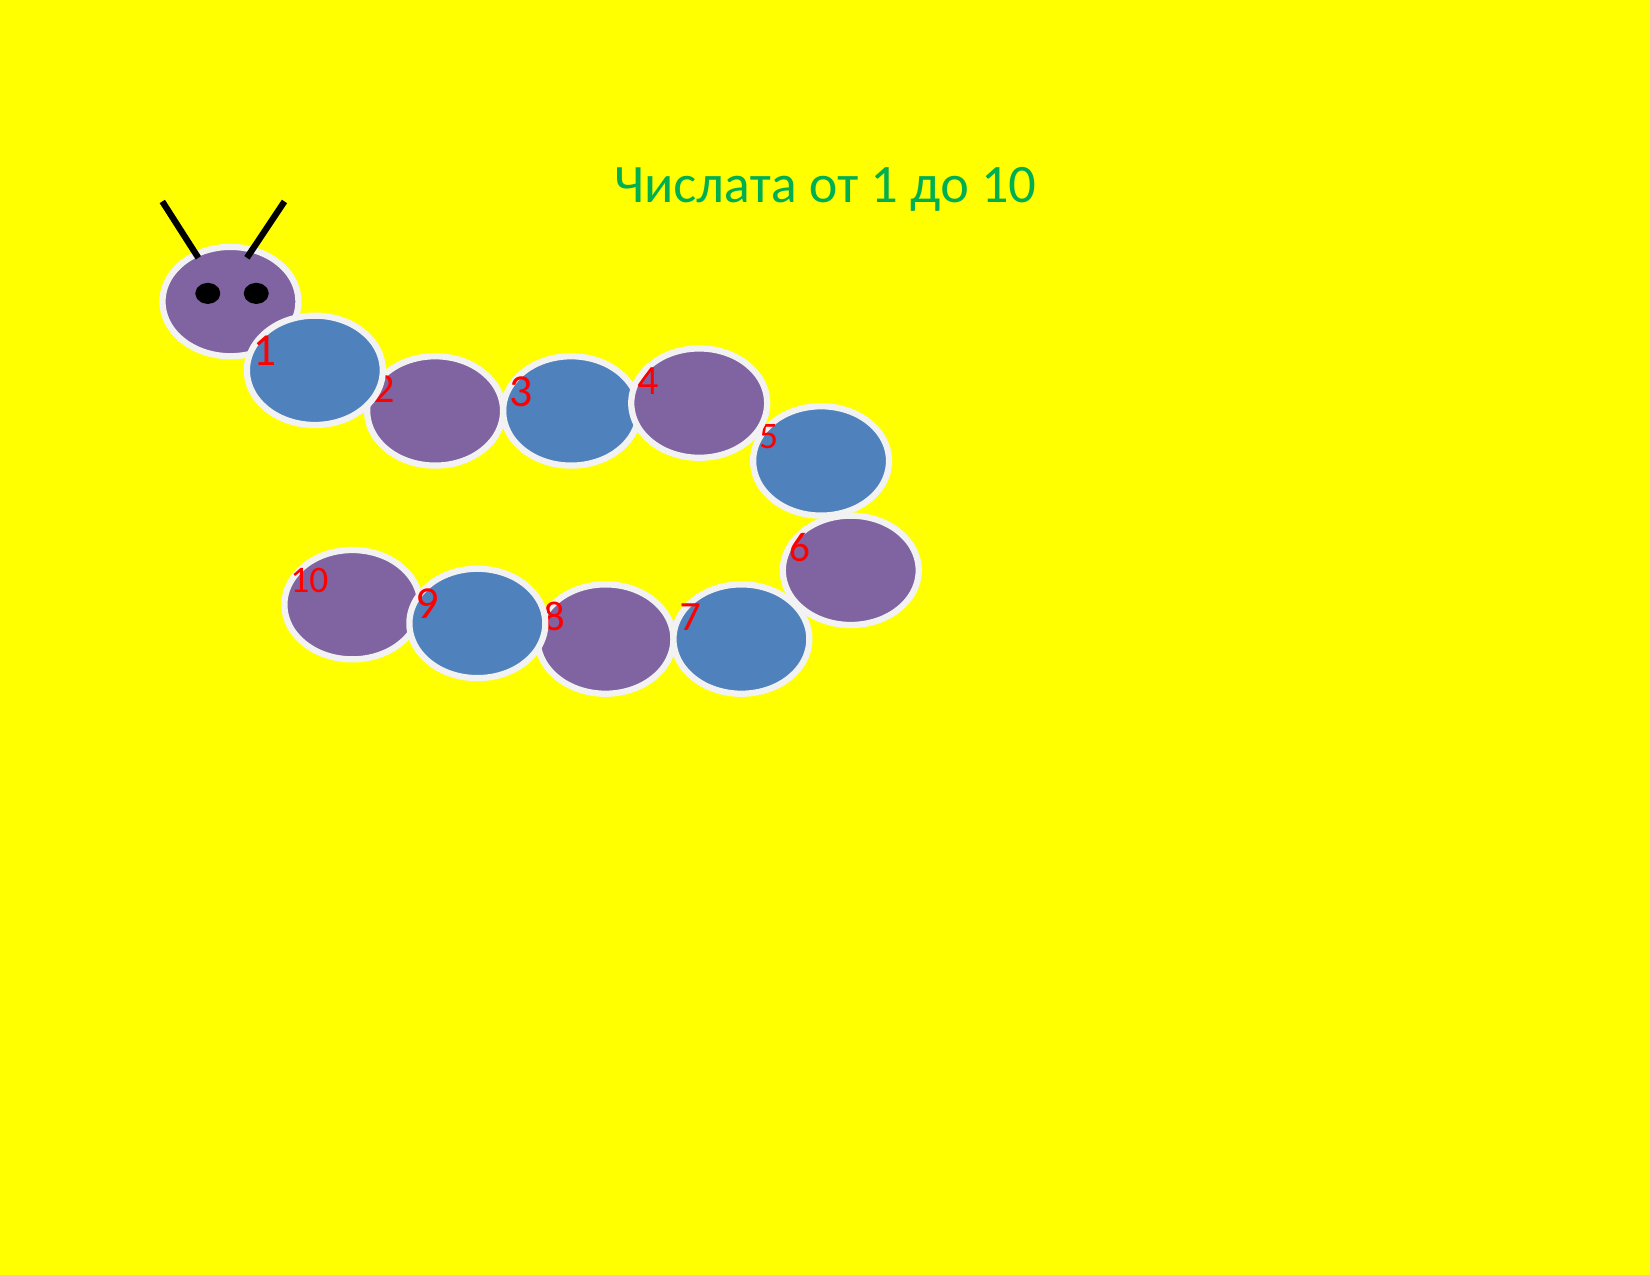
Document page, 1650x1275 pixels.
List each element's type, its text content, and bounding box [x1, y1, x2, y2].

text Числата от 1 до 10 [150, 150, 1500, 216]
